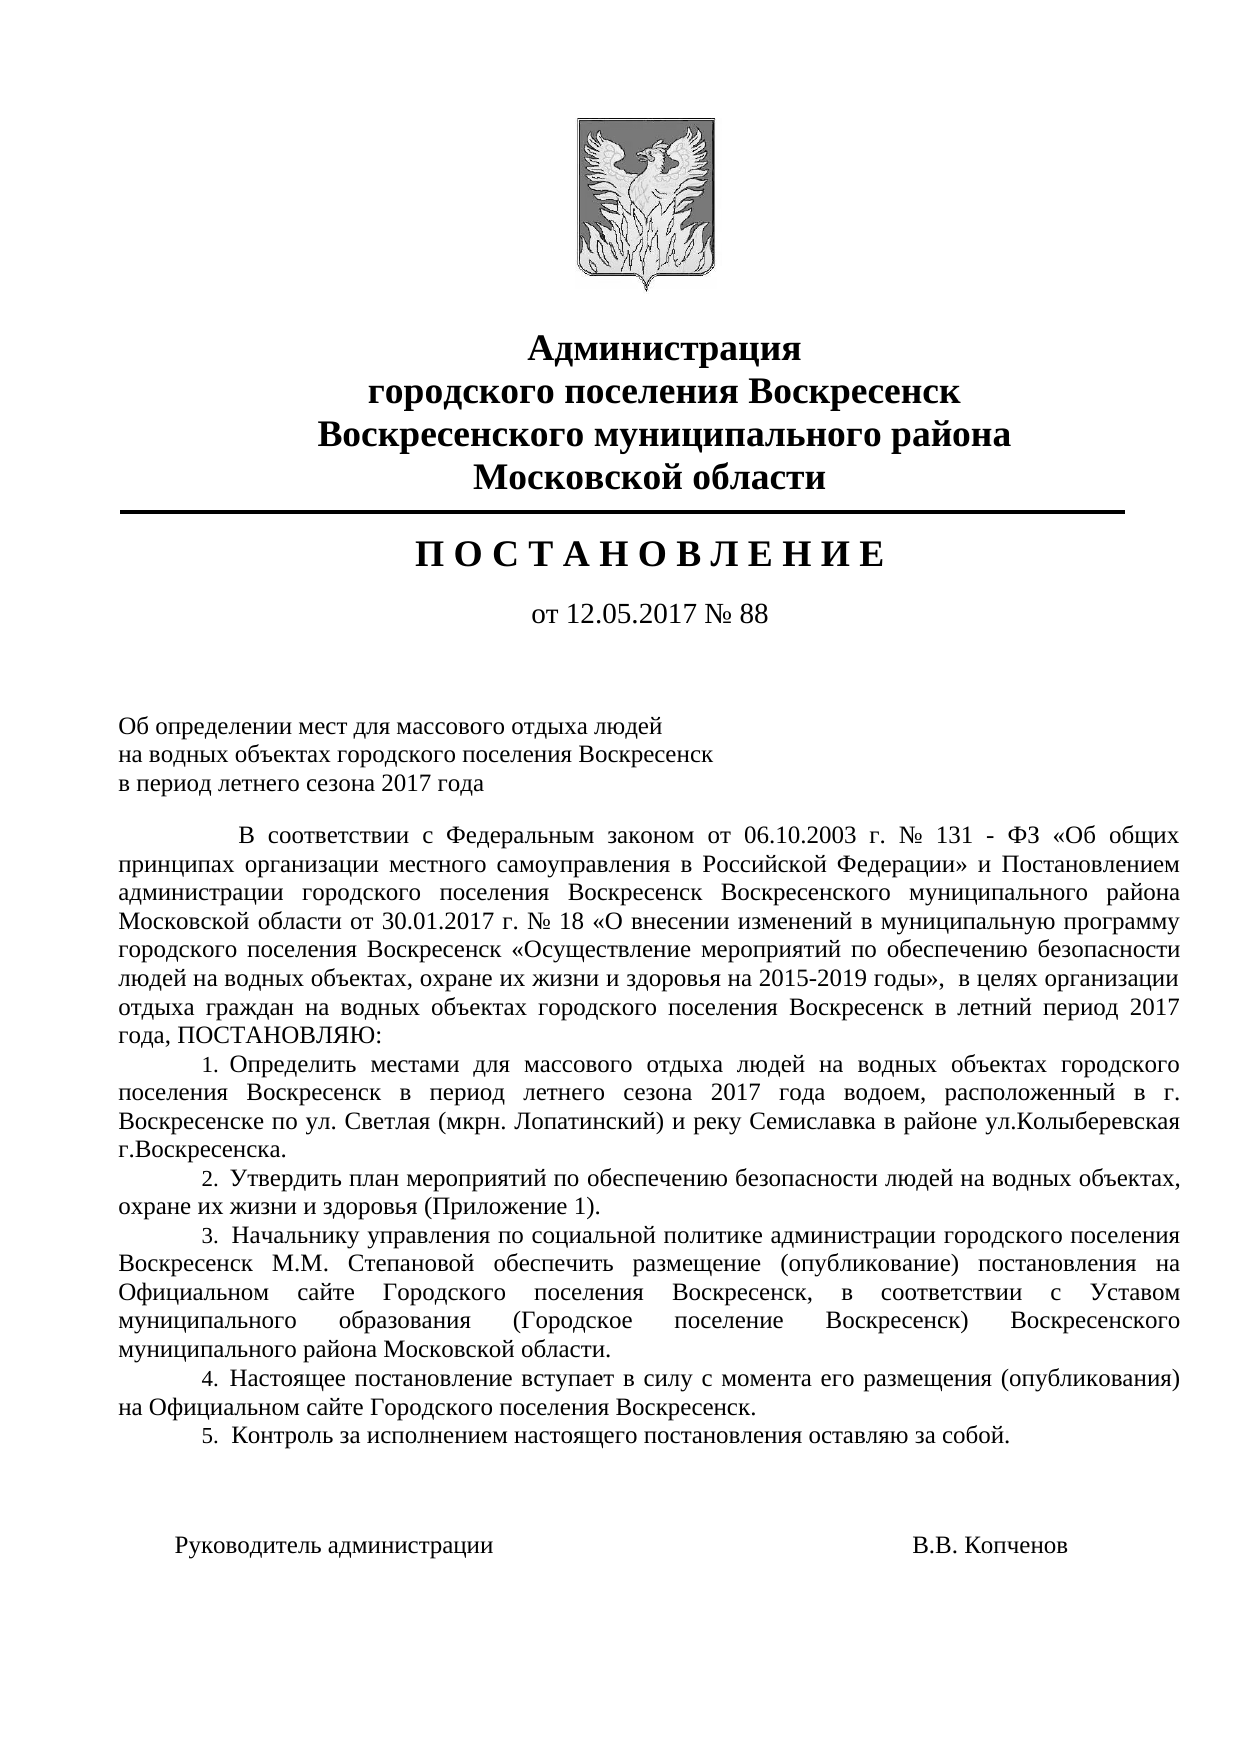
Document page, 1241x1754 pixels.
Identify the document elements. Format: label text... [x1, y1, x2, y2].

text Администрация [118, 325, 1181, 368]
text Воскресенского муниципального района [118, 411, 1181, 454]
text на водных объектах городского поселения Воскресенск [118, 739, 769, 768]
text в период летнего сезона 2017 года [118, 768, 769, 797]
text городского поселения Воскресенск [118, 368, 1181, 411]
list Начальнику управления по социальной политике администрации городского поселения Воскресенск М.М. Степановой обеспечить размещение (опубликование) постановления на Официальном сайте Городского поселения Воскресенск, в соответствии с Уставом муниципального образования (Городское поселение Воскресенск) Воскресенского муниципального района Московской области. [118, 1220, 1181, 1363]
text Об определении мест для массового отдыха людей [118, 711, 769, 739]
list Утвердить план мероприятий по обеспечению безопасности людей на водных объектах, охране их жизни и здоровья (Приложение 1). [118, 1163, 1181, 1220]
title П О С Т А Н О В Л Е Н И Е [118, 531, 1181, 574]
title Руководитель администрации В.В. Копченов [118, 1531, 1181, 1559]
list Настоящее постановление вступает в силу с момента его размещения (опубликования) на Официальном сайте Городского поселения Воскресенск. [118, 1363, 1181, 1421]
list Контроль за исполнением настоящего постановления оставляю за собой. [118, 1421, 1181, 1449]
list Определить местами для массового отдыха людей на водных объектах городского поселения Воскресенск в период летнего сезона 2017 года водоем, расположенный в г. Воскресенске по ул. Светлая (мкрн. Лопатинский) и реку Семиславка в районе ул.Колыберевская г.Воскресенска. [118, 1049, 1181, 1163]
subtitle Московской области [118, 454, 1181, 497]
text В соответствии с Федеральным законом от 06.10.2003 г. № 131 - ФЗ «Об общих принципах организации местного самоуправления в Российской Федерации» и Постановлением администрации городского поселения Воскресенск Воскресенского муниципального района Московской области от 30.01.2017 г. № 18 «О внесении изменений в муниципальную программу городского поселения Воскресенск «Осуществление мероприятий по обеспечению безопасности людей на водных объектах, охране их жизни и здоровья на 2015-2019 годы», в целях организации отдыха граждан на водных объектах городского поселения Воскресенск в летний период 2017 года, ПОСТАНОВЛЯЮ: [118, 821, 1181, 1049]
title от 12.05.2017 № 88 [118, 596, 1181, 629]
